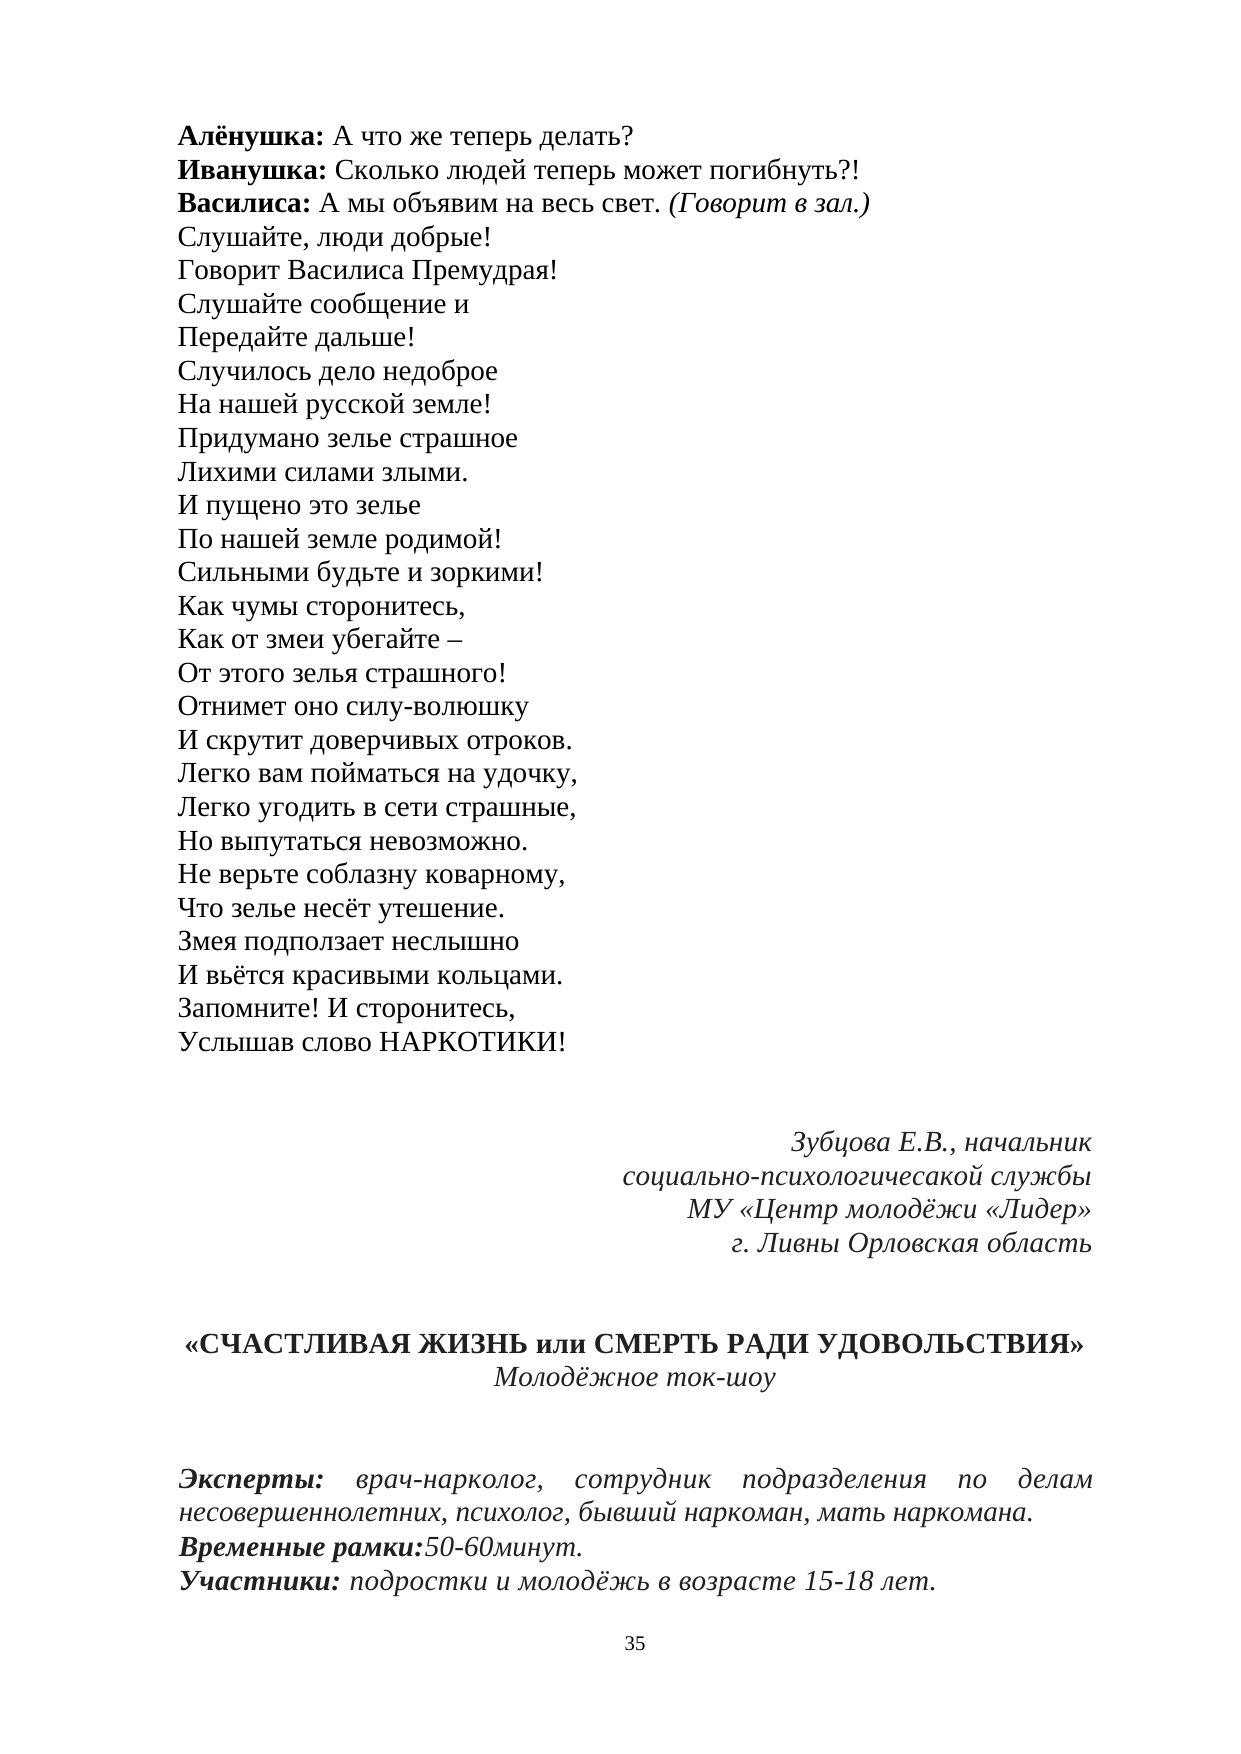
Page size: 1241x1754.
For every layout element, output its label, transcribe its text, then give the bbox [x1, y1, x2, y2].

text социально-психологичесакой службы [177, 1158, 1092, 1192]
text г. Ливны Орловская область [177, 1225, 1092, 1259]
text Молодёжное ток-шоу [177, 1359, 1092, 1393]
text МУ «Центр молодёжи «Лидер» [177, 1192, 1092, 1225]
text «СЧАСТЛИВАЯ ЖИЗНЬ или СМЕРТЬ РАДИ УДОВОЛЬСТВИЯ» [177, 1326, 1092, 1359]
text Временные рамки:50-60минут. [178, 1529, 1037, 1563]
text Эксперты: врач-нарколог, сотрудник подразделения по делам несовершеннолетних, психолог, бывший наркоман, мать наркомана. [178, 1461, 1094, 1528]
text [177, 118, 1092, 1057]
text Зубцова Е.В., начальник [177, 1124, 1092, 1158]
text Участники: подростки и молодёжь в возрасте 15-18 лет. [178, 1563, 1037, 1596]
